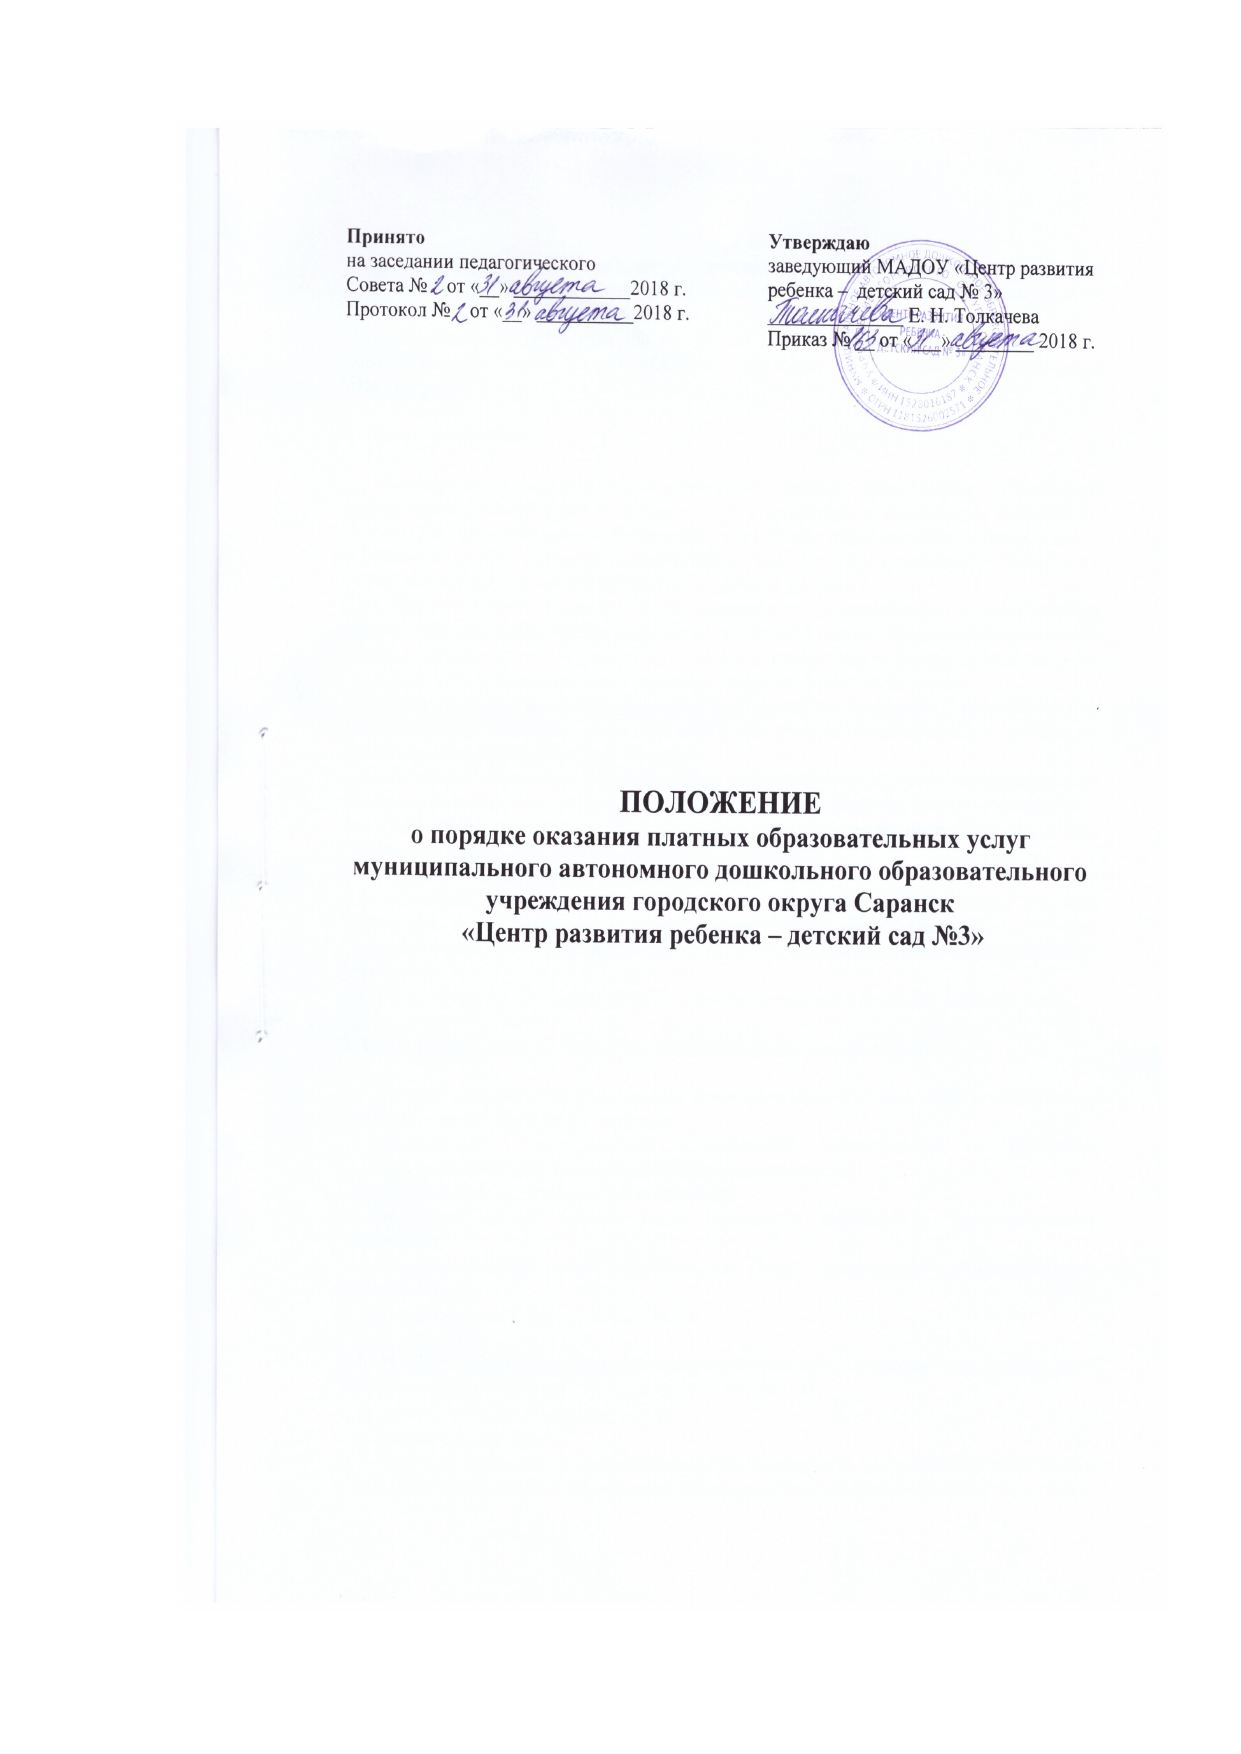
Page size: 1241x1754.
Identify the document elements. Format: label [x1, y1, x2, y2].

picture [177, 118, 1170, 1612]
